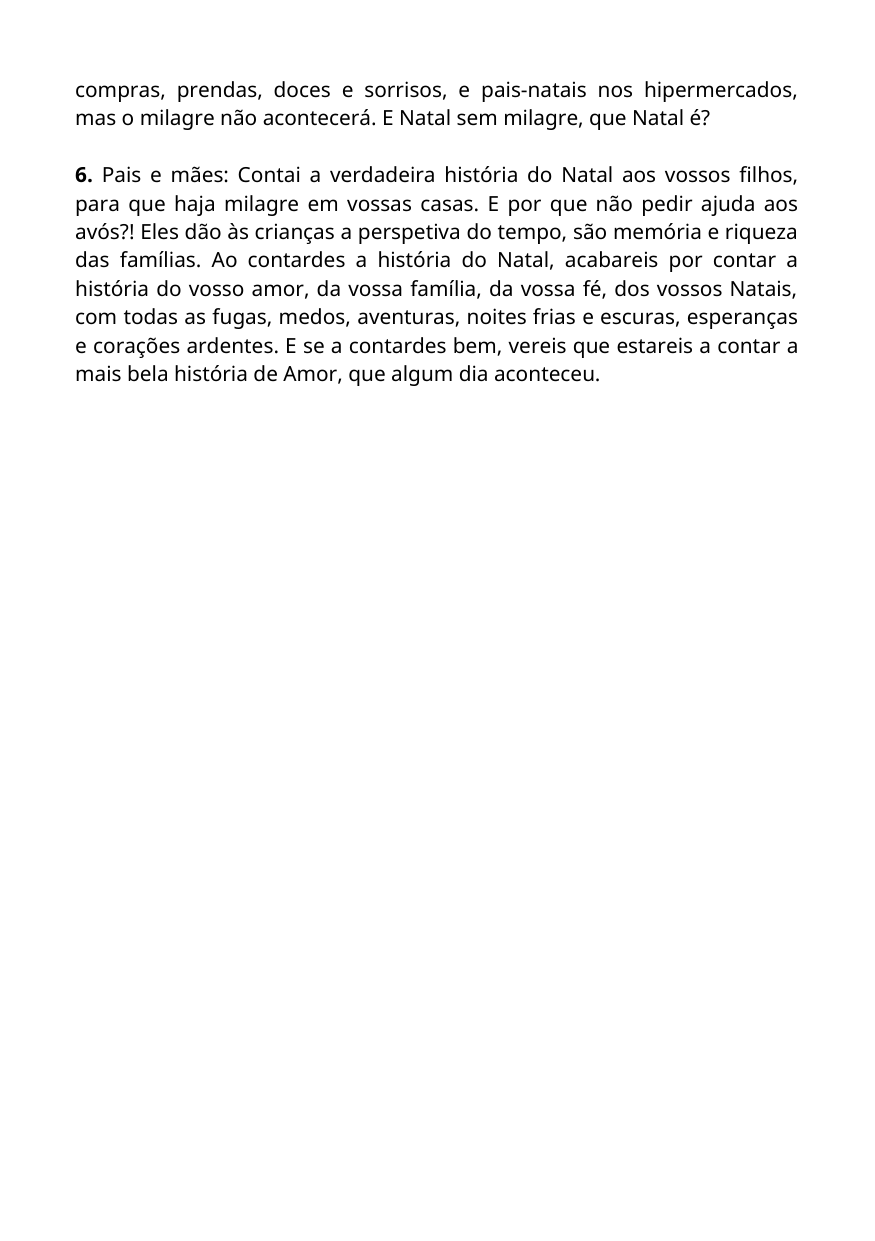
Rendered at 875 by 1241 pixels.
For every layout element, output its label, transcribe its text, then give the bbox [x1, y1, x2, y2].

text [75, 75, 799, 132]
text 6. Pais e mães: Contai a verdadeira história do Natal aos vossos filhos, para que haja milagre em vossas casas. E por que não pedir ajuda aos avós?! Eles dão às crianças a perspetiva do tempo, são memória e riqueza das famílias. Ao contardes a história do Natal, acabareis por contar a história do vosso amor, da vossa família, da vossa fé, dos vossos Natais, com todas as fugas, medos, aventuras, noites frias e escuras, esperanças e corações ardentes. E se a contardes bem, vereis que estareis a contar a mais bela história de Amor, que algum dia aconteceu. [75, 160, 799, 388]
